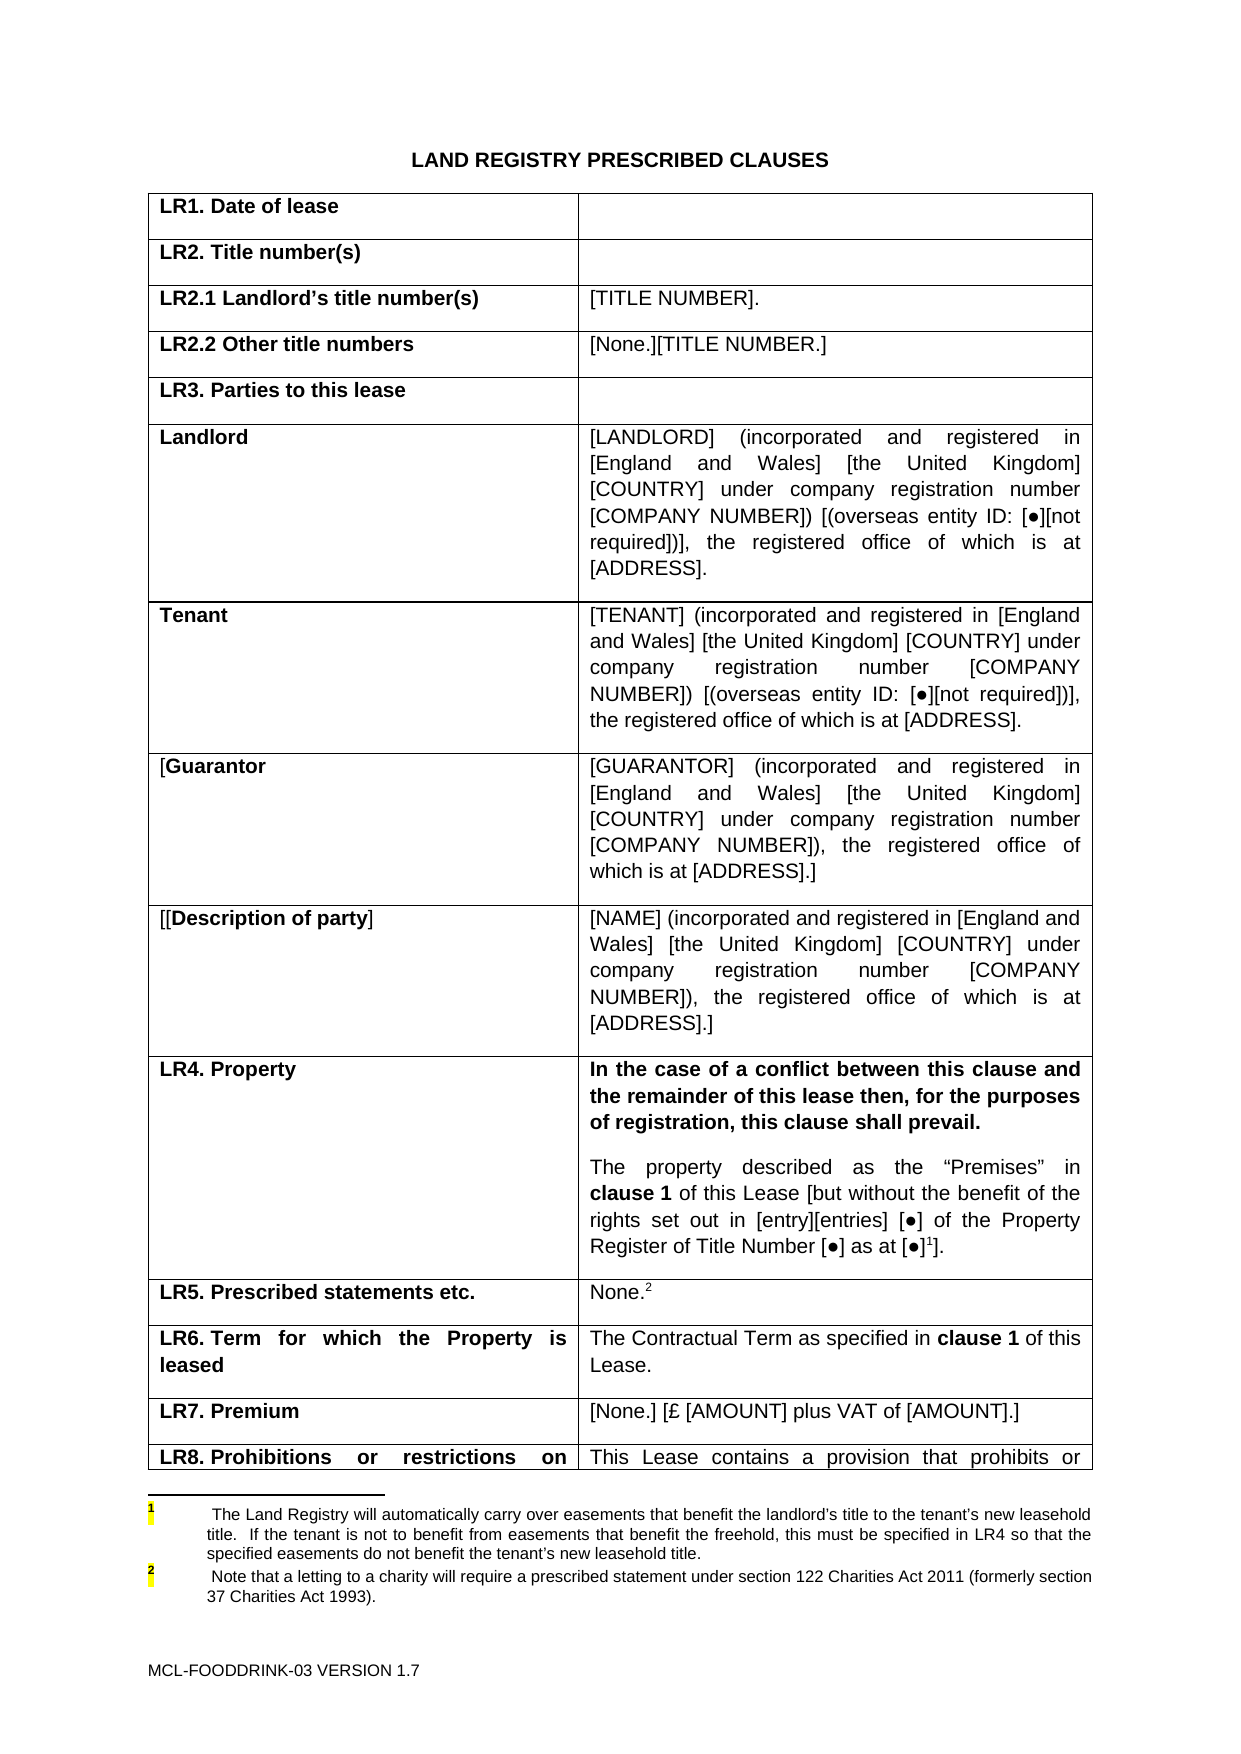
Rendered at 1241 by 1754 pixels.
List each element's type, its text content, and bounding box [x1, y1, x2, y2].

table_cell [579, 240, 1092, 285]
table_cell Tenant [149, 603, 578, 753]
table_cell [NAME] (incorporated and registered in [England and Wales] [the United Kingdom] [COUNTRY] under company registration number [COMPANY NUMBER]), the registered office of which is at [ADDRESS].] [579, 906, 1092, 1056]
table_cell [TITLE NUMBER]. [579, 286, 1092, 331]
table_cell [579, 1445, 1092, 1469]
table_cell [TENANT] (incorporated and registered in [England and Wales] [the United Kingdom] [COUNTRY] under company registration number [COMPANY NUMBER]) [(overseas entity ID: [●][not required])], the registered office of which is at [ADDRESS]. [579, 603, 1092, 753]
table_cell LR7. Premium [149, 1399, 578, 1444]
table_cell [149, 1445, 578, 1469]
table_cell LR6. Term for which the Property is leased [149, 1326, 578, 1398]
table_cell [149, 1155, 578, 1279]
table_cell The property described as the “Premises” in clause 1 of this Lease [but without the benefit of the rights set out in [entry][entries] [●] of the Property Register of Title Number [●] as at [●]]. [579, 1155, 1092, 1279]
table_header LR1. Date of lease [149, 194, 578, 239]
table_header [579, 194, 1092, 239]
table_cell LR2. Title number(s) [149, 240, 578, 285]
table_cell None. [579, 1280, 1092, 1325]
table_cell The Contractual Term as specified in clause 1 of this Lease. [579, 1326, 1092, 1398]
table_cell LR2.2 Other title numbers [149, 332, 578, 377]
table_cell In the case of a conflict between this clause and the remainder of this lease then, for the purposes of registration, this clause shall prevail. [579, 1057, 1092, 1155]
table_cell [579, 378, 1092, 423]
table_cell [Guarantor [149, 754, 578, 904]
table_cell LR4. Property [149, 1057, 578, 1155]
table_cell [LANDLORD] (incorporated and registered in [England and Wales] [the United Kingdom] [COUNTRY] under company registration number [COMPANY NUMBER]) [(overseas entity ID: [●][not required])], the registered office of which is at [ADDRESS]. [579, 425, 1092, 601]
text LAND REGISTRY PRESCRIBED CLAUSES [148, 148, 1093, 172]
table_cell [None.] [£ [AMOUNT] plus VAT of [AMOUNT].] [579, 1399, 1092, 1444]
table_cell LR5. Prescribed statements etc. [149, 1280, 578, 1325]
table_cell [[Description of party] [149, 906, 578, 1056]
table_cell LR3. Parties to this lease [149, 378, 578, 423]
table_cell [None.][TITLE NUMBER.] [579, 332, 1092, 377]
table_cell [GUARANTOR] (incorporated and registered in [England and Wales] [the United Kingdom] [COUNTRY] under company registration number [COMPANY NUMBER]), the registered office of which is at [ADDRESS].] [579, 754, 1092, 904]
table_cell Landlord [149, 425, 578, 601]
table_cell LR2.1 Landlord’s title number(s) [149, 286, 578, 331]
